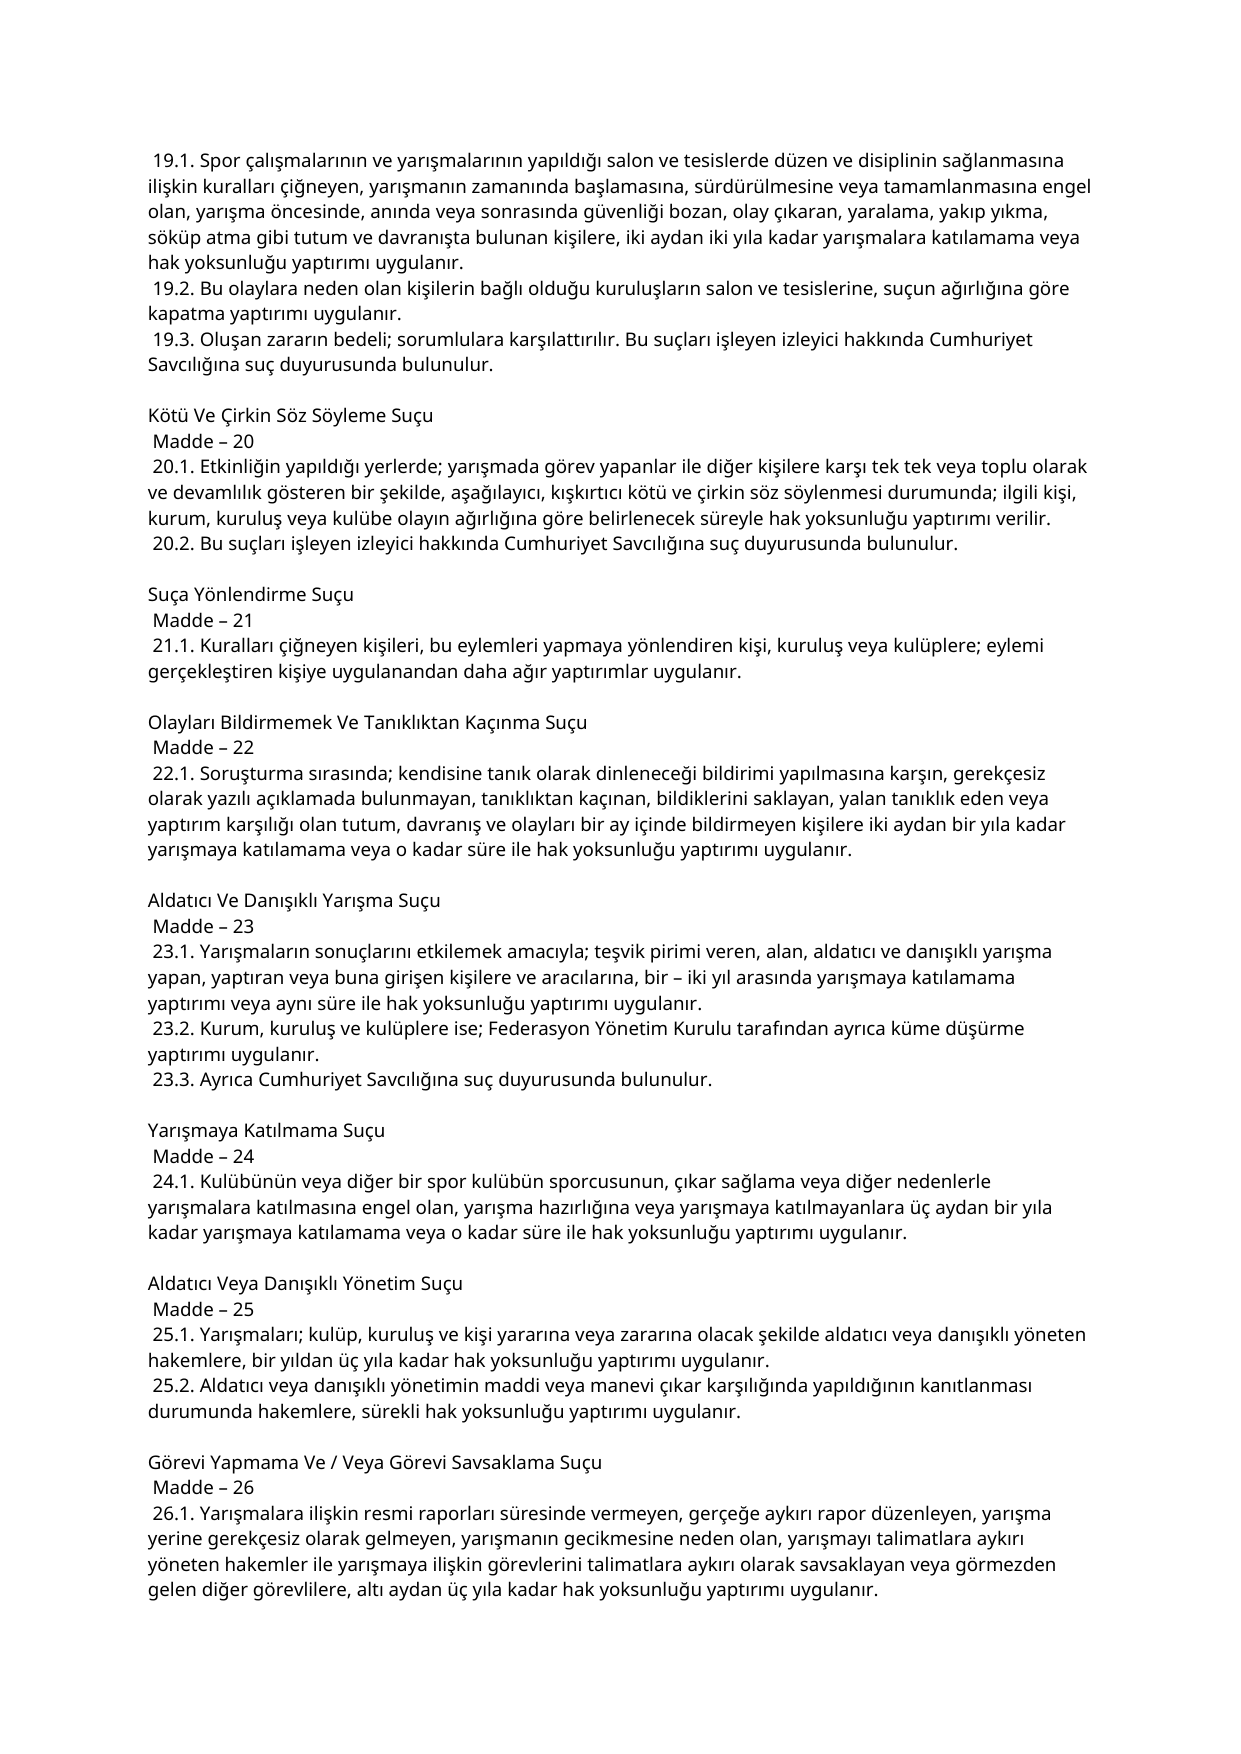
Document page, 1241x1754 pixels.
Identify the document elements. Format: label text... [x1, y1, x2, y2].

text Yarışmaya Katılmama Suçu [148, 1117, 1093, 1143]
text Suça Yönlendirme Suçu [148, 581, 1093, 607]
text 22.1. Soruşturma sırasında; kendisine tanık olarak dinleneceği bildirimi yapılmasına karşın, gerekçesiz olarak yazılı açıklamada bulunmayan, tanıklıktan kaçınan, bildiklerini saklayan, yalan tanıklık eden veya yaptırım karşılığı olan tutum, davranış ve olayları bir ay içinde bildirmeyen kişilere iki aydan bir yıla kadar yarışmaya katılamama veya o kadar süre ile hak yoksunluğu yaptırımı uygulanır. [148, 760, 1093, 862]
text Aldatıcı Veya Danışıklı Yönetim Suçu [148, 1271, 1093, 1296]
text 25.2. Aldatıcı veya danışıklı yönetimin maddi veya manevi çıkar karşılığında yapıldığının kanıtlanması durumunda hakemlere, sürekli hak yoksunluğu yaptırımı uygulanır. [148, 1373, 1093, 1424]
text Madde – 21 [148, 607, 1093, 632]
text 19.2. Bu olaylara neden olan kişilerin bağlı olduğu kuruluşların salon ve tesislerine, suçun ağırlığına göre kapatma yaptırımı uygulanır. [148, 275, 1093, 326]
text 21.1. Kuralları çiğneyen kişileri, bu eylemleri yapmaya yönlendiren kişi, kuruluş veya kulüplere; eylemi gerçekleştiren kişiye uygulanandan daha ağır yaptırımlar uygulanır. [148, 632, 1093, 683]
text 23.1. Yarışmaların sonuçlarını etkilemek amacıyla; teşvik pirimi veren, alan, aldatıcı ve danışıklı yarışma yapan, yaptıran veya buna girişen kişilere ve aracılarına, bir – iki yıl arasında yarışmaya katılamama yaptırımı veya aynı süre ile hak yoksunluğu yaptırımı uygulanır. [148, 939, 1093, 1015]
text 20.2. Bu suçları işleyen izleyici hakkında Cumhuriyet Savcılığına suç duyurusunda bulunulur. [148, 530, 1093, 556]
text Madde – 26 [148, 1475, 1093, 1500]
text 23.3. Ayrıca Cumhuriyet Savcılığına suç duyurusunda bulunulur. [148, 1066, 1093, 1092]
text 19.1. Spor çalışmalarının ve yarışmalarının yapıldığı salon ve tesislerde düzen ve disiplinin sağlanmasına ilişkin kuralları çiğneyen, yarışmanın zamanında başlamasına, sürdürülmesine veya tamamlanmasına engel olan, yarışma öncesinde, anında veya sonrasında güvenliği bozan, olay çıkaran, yaralama, yakıp yıkma, söküp atma gibi tutum ve davranışta bulunan kişilere, iki aydan iki yıla kadar yarışmalara katılamama veya hak yoksunluğu yaptırımı uygulanır. [148, 148, 1093, 275]
text 20.1. Etkinliğin yapıldığı yerlerde; yarışmada görev yapanlar ile diğer kişilere karşı tek tek veya toplu olarak ve devamlılık gösteren bir şekilde, aşağılayıcı, kışkırtıcı kötü ve çirkin söz söylenmesi durumunda; ilgili kişi, kurum, kuruluş veya kulübe olayın ağırlığına göre belirlenecek süreyle hak yoksunluğu yaptırımı verilir. [148, 454, 1093, 530]
text Kötü Ve Çirkin Söz Söyleme Suçu [148, 403, 1093, 428]
text Madde – 25 [148, 1296, 1093, 1322]
text 25.1. Yarışmaları; kulüp, kuruluş ve kişi yararına veya zararına olacak şekilde aldatıcı veya danışıklı yöneten hakemlere, bir yıldan üç yıla kadar hak yoksunluğu yaptırımı uygulanır. [148, 1322, 1093, 1373]
text 24.1. Kulübünün veya diğer bir spor kulübün sporcusunun, çıkar sağlama veya diğer nedenlerle yarışmalara katılmasına engel olan, yarışma hazırlığına veya yarışmaya katılmayanlara üç aydan bir yıla kadar yarışmaya katılamama veya o kadar süre ile hak yoksunluğu yaptırımı uygulanır. [148, 1168, 1093, 1245]
text Aldatıcı Ve Danışıklı Yarışma Suçu [148, 888, 1093, 913]
text Madde – 24 [148, 1143, 1093, 1168]
text Madde – 23 [148, 913, 1093, 939]
text Görevi Yapmama Ve / Veya Görevi Savsaklama Suçu [148, 1449, 1093, 1475]
text 19.3. Oluşan zararın bedeli; sorumlulara karşılattırılır. Bu suçları işleyen izleyici hakkında Cumhuriyet Savcılığına suç duyurusunda bulunulur. [148, 326, 1093, 377]
text 26.1. Yarışmalara ilişkin resmi raporları süresinde vermeyen, gerçeğe aykırı rapor düzenleyen, yarışma yerine gerekçesiz olarak gelmeyen, yarışmanın gecikmesine neden olan, yarışmayı talimatlara aykırı yöneten hakemler ile yarışmaya ilişkin görevlerini talimatlara aykırı olarak savsaklayan veya görmezden gelen diğer görevlilere, altı aydan üç yıla kadar hak yoksunluğu yaptırımı uygulanır. [148, 1500, 1093, 1602]
text 23.2. Kurum, kuruluş ve kulüplere ise; Federasyon Yönetim Kurulu tarafından ayrıca küme düşürme yaptırımı uygulanır. [148, 1015, 1093, 1066]
text Olayları Bildirmemek Ve Tanıklıktan Kaçınma Suçu [148, 709, 1093, 734]
text Madde – 20 [148, 428, 1093, 454]
text Madde – 22 [148, 734, 1093, 760]
